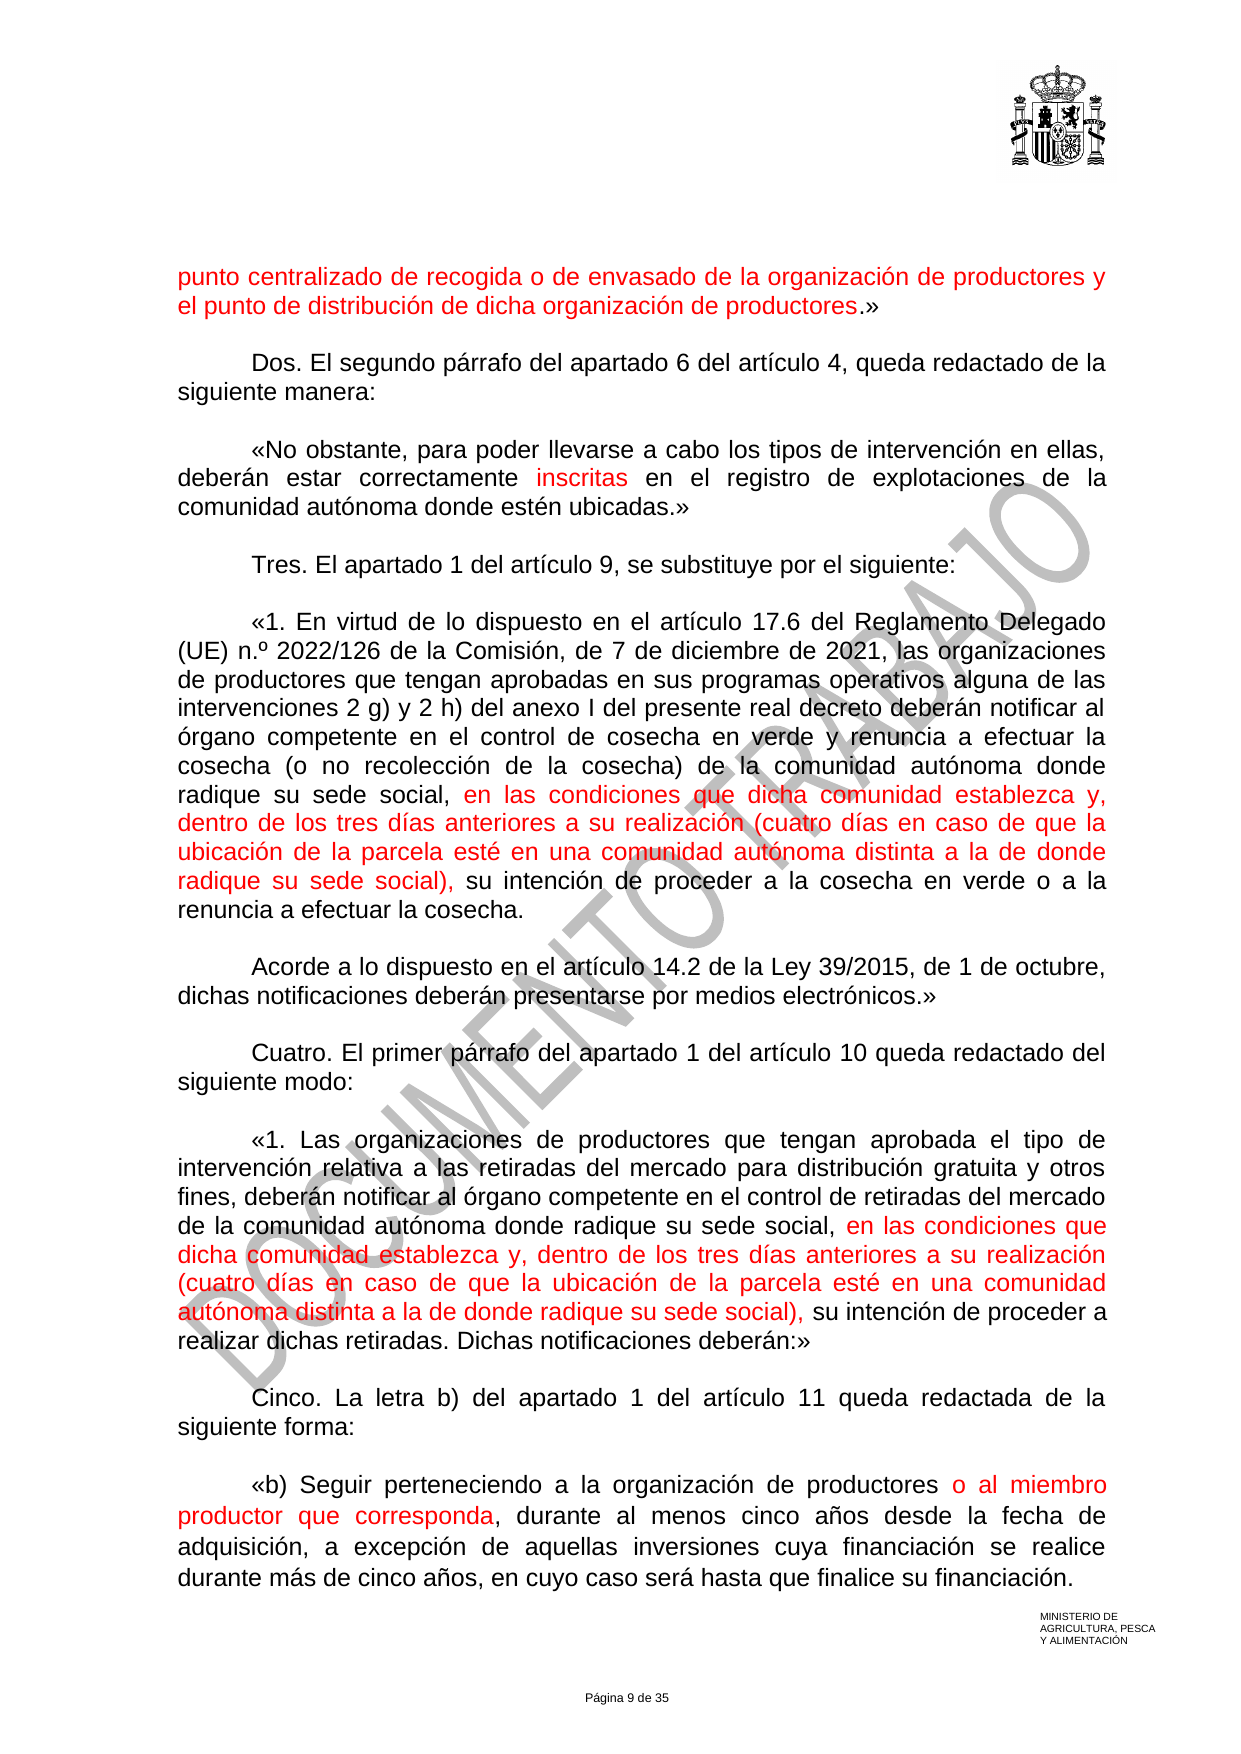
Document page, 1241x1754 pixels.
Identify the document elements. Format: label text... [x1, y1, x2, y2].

picture [995, 60, 1117, 183]
text Tres. El apartado 1 del artículo 9, se substituye por el siguiente: [177, 550, 1107, 578]
text «No obstante, para poder llevarse a cabo los tipos de intervención en ellas, deberán estar correctamente inscritas en el registro de explotaciones de la comunidad autónoma donde estén ubicadas.» [177, 435, 1107, 521]
text Acorde a lo dispuesto en el artículo 14.2 de la Ley 39/2015, de 1 de octubre, dichas notificaciones deberán presentarse por medios electrónicos.» [177, 952, 1107, 1010]
text Dos. El segundo párrafo del apartado 6 del artículo 4, queda redactado de la siguiente manera: [177, 348, 1107, 406]
text «1. Las organizaciones de productores que tengan aprobada el tipo de intervención relativa a las retiradas del mercado para distribución gratuita y otros fines, deberán notificar al órgano competente en el control de retiradas del mercado de la comunidad autónoma donde radique su sede social, en las condiciones que dicha comunidad establezca y, dentro de los tres días anteriores a su realización (cuatro días en caso de que la ubicación de la parcela esté en una comunidad autónoma distinta a la de donde radique su sede social), su intención de proceder a realizar dichas retiradas. Dichas notificaciones deberán:» [177, 1125, 1107, 1355]
text «b) Seguir perteneciendo a la organización de productores o al miembro productor que corresponda, durante al menos cinco años desde la fecha de adquisición, a excepción de aquellas inversiones cuya financiación se realice durante más de cinco años, en cuyo caso será hasta que finalice su financiación. [177, 1470, 1107, 1592]
text «1. En virtud de lo dispuesto en el artículo 17.6 del Reglamento Delegado (UE) n.º 2022/126 de la Comisión, de 7 de diciembre de 2021, las organizaciones de productores que tengan aprobadas en sus programas operativos alguna de las intervenciones 2 g) y 2 h) del anexo I del presente real decreto deberán notificar al órgano competente en el control de cosecha en verde y renuncia a efectuar la cosecha (o no recolección de la cosecha) de la comunidad autónoma donde radique su sede social, en las condiciones que dicha comunidad establezca y, dentro de los tres días anteriores a su realización (cuatro días en caso de que la ubicación de la parcela esté en una comunidad autónoma distinta a la de donde radique su sede social), su intención de proceder a la cosecha en verde o a la renuncia a efectuar la cosecha. [177, 607, 1107, 923]
text Cuatro. El primer párrafo del apartado 1 del artículo 10 queda redactado del siguiente modo: [177, 1038, 1107, 1096]
text Cinco. La letra b) del apartado 1 del artículo 11 queda redactada de la siguiente forma: [177, 1383, 1107, 1441]
